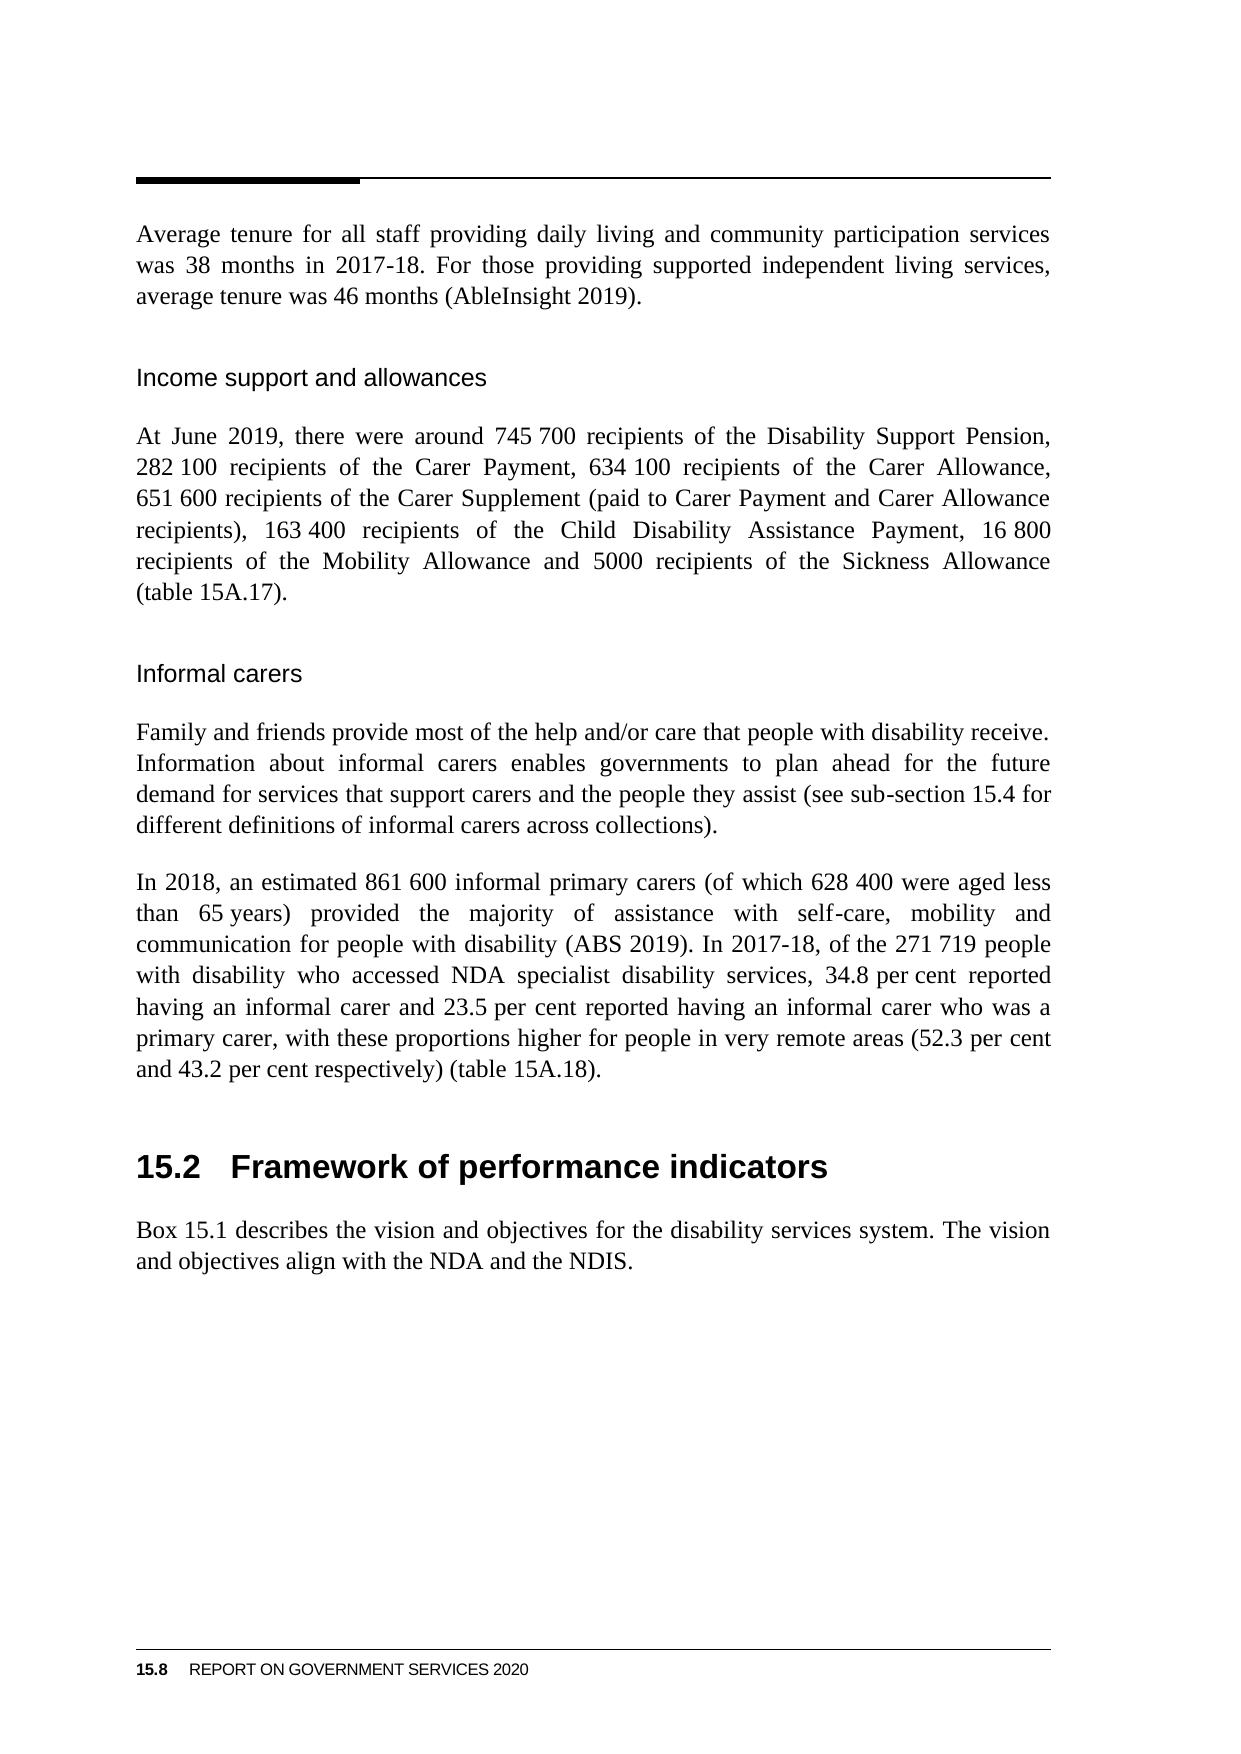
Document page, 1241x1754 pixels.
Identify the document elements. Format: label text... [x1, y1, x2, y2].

subtitle 15.2 Framework of performance indicators [136, 1146, 1051, 1187]
text Average tenure for all staff providing daily living and community participation services was 38 months in 2017-18. For those providing supported independent living services, average tenure was 46 months (AbleInsight 2019). [136, 216, 1051, 310]
text Box 15.1 describes the vision and objectives for the disability services system. The vision and objectives align with the NDA and the NDIS. [136, 1212, 1051, 1275]
text In 2018, an estimated 861 600 informal primary carers (of which 628 400 were aged less than 65 years) provided the majority of assistance with self-care, mobility and communication for people with disability (ABS 2019). In 2017-18, of the 271 719 people with disability who accessed NDA specialist disability services, 34.8 per cent reported having an informal carer and 23.5 per cent reported having an informal carer who was a primary carer, with these proportions higher for people in very remote areas (52.3 per cent and 43.2 per cent respectively) (table 15A.18). [136, 864, 1051, 1083]
subtitle Income support and allowances [136, 360, 1051, 393]
text Family and friends provide most of the help and/or care that people with disability receive. Information about informal carers enables governments to plan ahead for the future demand for services that support carers and the people they assist (see sub-section 15.4 for different definitions of informal carers across collections). [136, 714, 1051, 839]
text At June 2019, there were around 745 700 recipients of the Disability Support Pension, 282 100 recipients of the Carer Payment, 634 100 recipients of the Carer Allowance, 651 600 recipients of the Carer Supplement (paid to Carer Payment and Carer Allowance recipients), 163 400 recipients of the Child Disability Assistance Payment, 16 800 recipients of the Mobility Allowance and 5000 recipients of the Sickness Allowance (table 15A.17). [136, 418, 1051, 606]
subtitle Informal carers [136, 656, 1051, 689]
